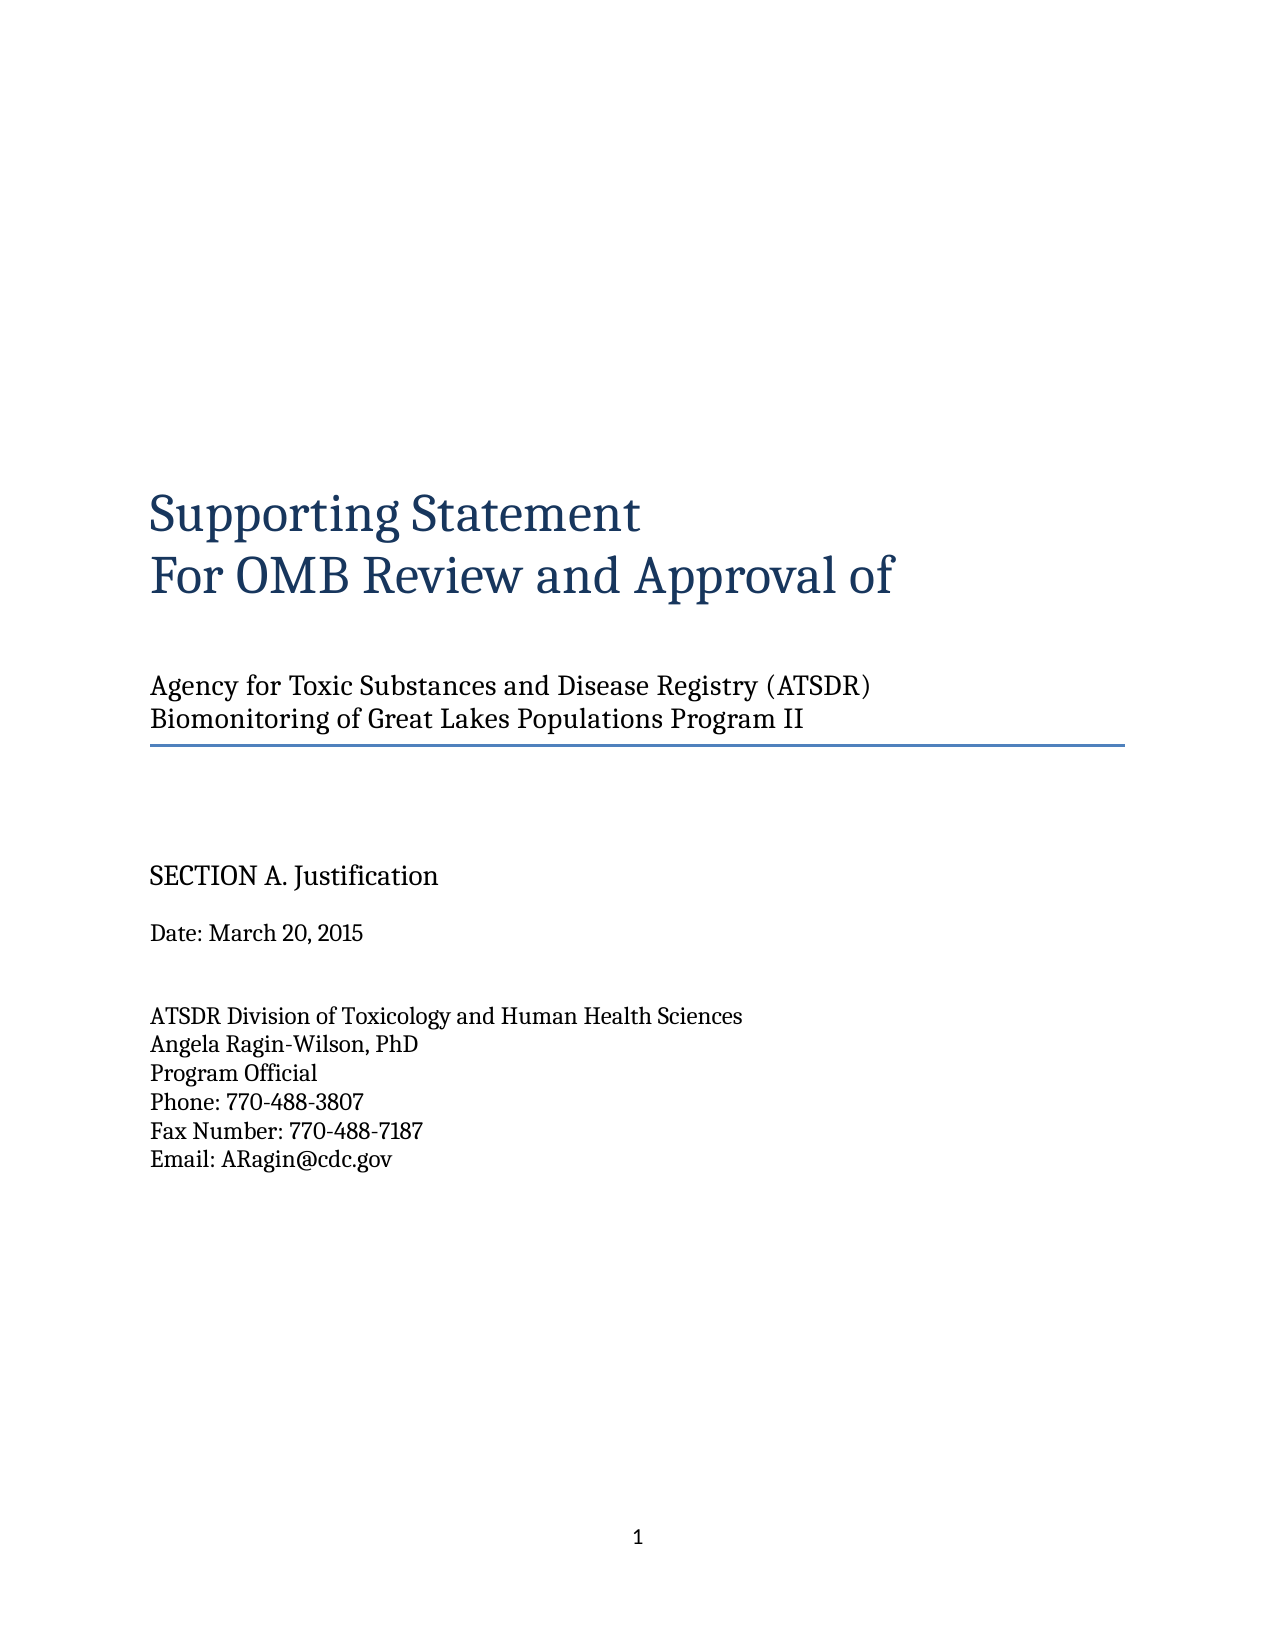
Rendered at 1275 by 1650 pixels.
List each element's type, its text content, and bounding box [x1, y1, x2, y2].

text Phone: 770-488-3807 [150, 1088, 1125, 1117]
title Biomonitoring of Great Lakes Populations Program II [150, 703, 1125, 744]
text Program Official [150, 1059, 1125, 1088]
text Fax Number: 770-488-7187 [150, 1117, 1125, 1145]
text SECTION A. Justification [150, 859, 1125, 893]
title For OMB Review and Approval of [150, 544, 1125, 607]
text Date: March 20, 2015 [150, 919, 1125, 948]
text ATSDR Division of Toxicology and Human Health Sciences [150, 1002, 1125, 1030]
title Supporting Statement [150, 482, 1125, 544]
title Agency for Toxic Substances and Disease Registry (ATSDR) [150, 669, 1125, 703]
text Email: ARagin@cdc.gov [150, 1145, 1125, 1174]
text Angela Ragin-Wilson, PhD [150, 1030, 1125, 1059]
